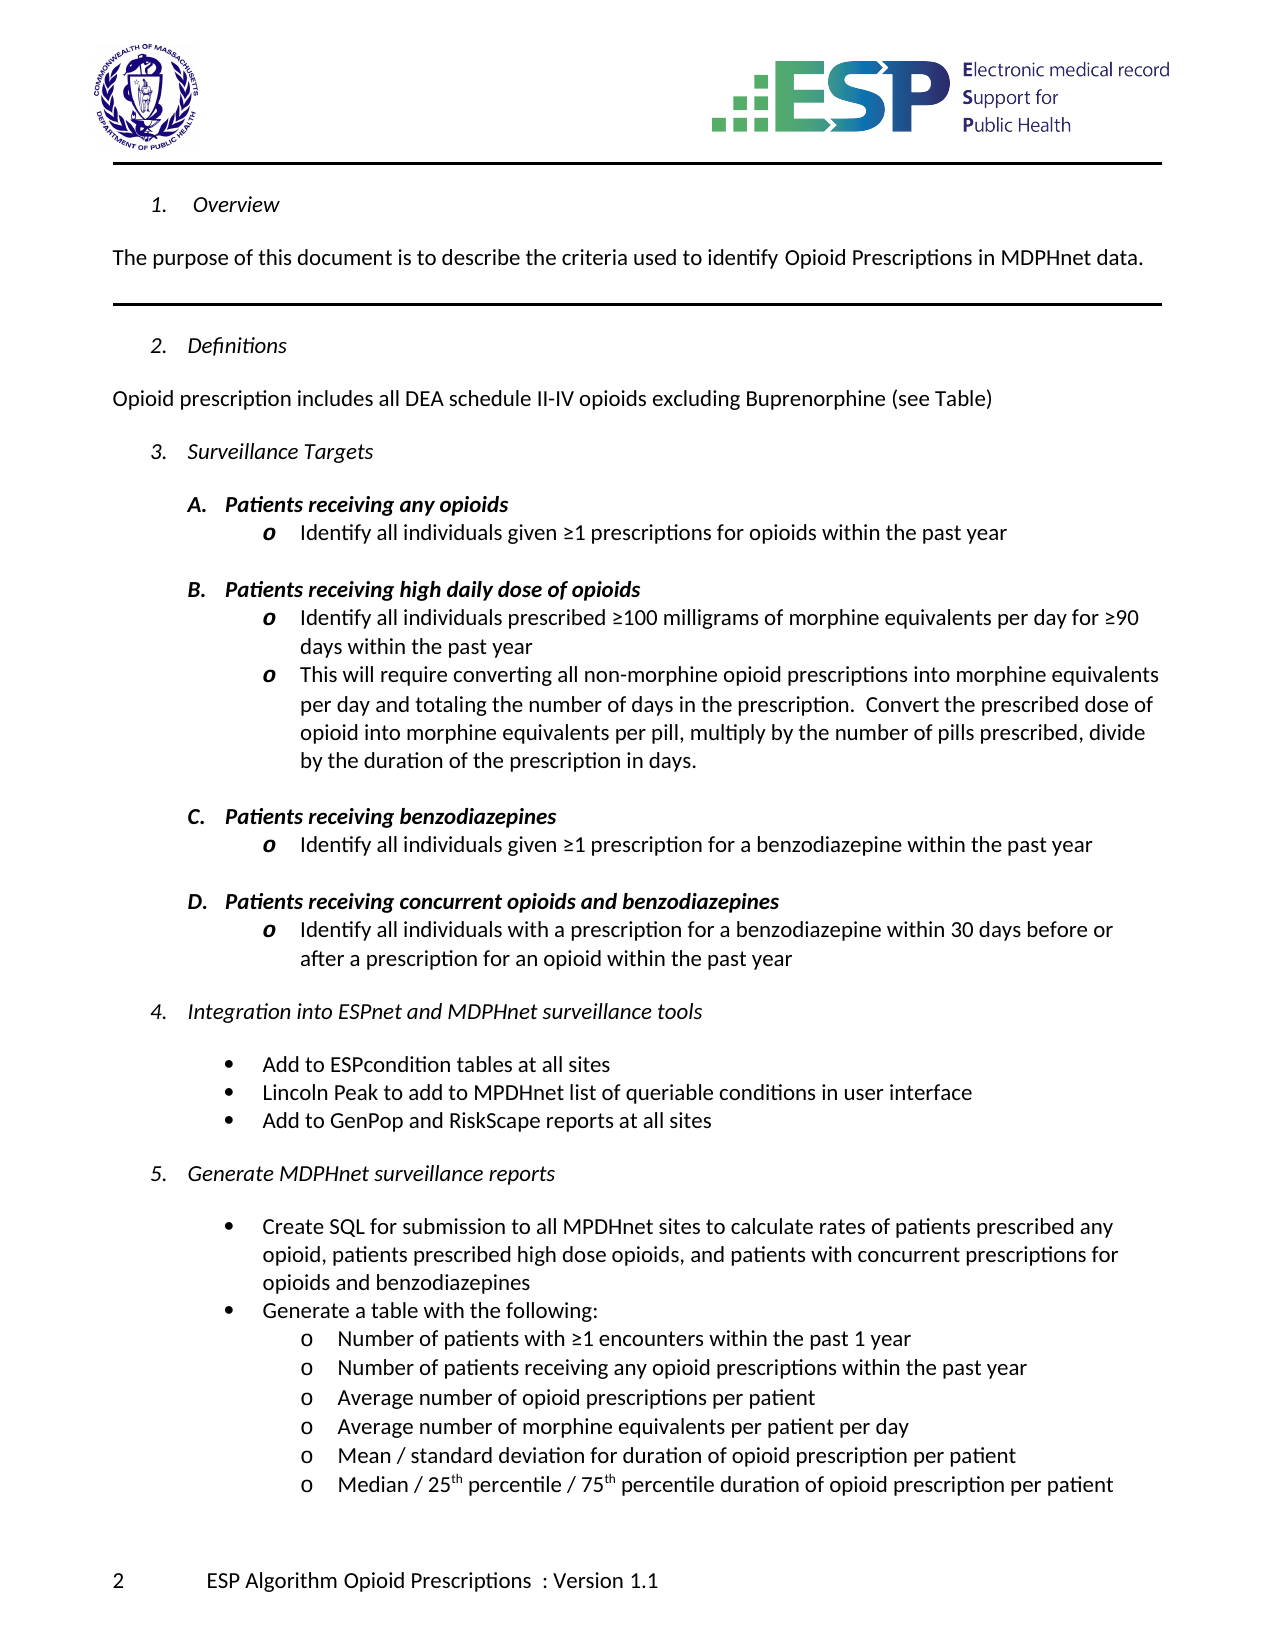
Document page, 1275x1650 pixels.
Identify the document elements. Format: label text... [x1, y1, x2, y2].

list Average number of morphine equivalents per patient per day [300, 1412, 1162, 1441]
picture [712, 61, 1169, 132]
picture [94, 44, 198, 150]
list Average number of opioid prescriptions per patient [300, 1383, 1162, 1412]
text Opioid prescription includes all DEA schedule II-IV opioids excluding Buprenorphine (see Table) [112, 384, 1162, 412]
list Create SQL for submission to all MPDHnet sites to calculate rates of patients prescribed any opioid, patients prescribed high dose opioids, and patients with concurrent prescriptions for opioids and benzodiazepines [225, 1212, 1162, 1296]
list Add to ESPcondition tables at all sites [225, 1050, 1162, 1078]
text The purpose of this document is to describe the criteria used to identify in MDPHnet data. [112, 243, 1162, 271]
list Add to GenPop and RiskScape reports at all sites [225, 1106, 1162, 1134]
list Patients receiving any opioids [187, 490, 1162, 518]
list Identify all individuals given ≥1 prescription for a benzodiazepine within the past year [262, 830, 1162, 859]
list Patients receiving benzodiazepines [187, 802, 1162, 830]
list Number of patients receiving any opioid prescriptions within the past year [300, 1353, 1162, 1383]
list Identify all individuals prescribed ≥100 milligrams of morphine equivalents per day for ≥90 days within the past year [262, 603, 1162, 661]
list Identify all individuals given ≥1 prescriptions for opioids within the past year [262, 518, 1162, 547]
list Patients receiving high daily dose of opioids [187, 575, 1162, 603]
list Generate a table with the following: [225, 1296, 1162, 1324]
list Patients receiving concurrent opioids and benzodiazepines [187, 887, 1162, 915]
subtitle Generate MDPHnet surveillance reports [150, 1159, 1162, 1187]
subtitle Surveillance Targets [150, 437, 1162, 465]
list Median / 25th percentile / 75th percentile duration of opioid prescription per patient [300, 1470, 1162, 1499]
subtitle Integration into ESPnet and MDPHnet surveillance tools [150, 997, 1162, 1025]
list Lincoln Peak to add to MPDHnet list of queriable conditions in user interface [225, 1078, 1162, 1106]
list Mean / standard deviation for duration of opioid prescription per patient [300, 1441, 1162, 1470]
subtitle Definitions [150, 331, 1162, 359]
list Number of patients with ≥1 encounters within the past 1 year [300, 1324, 1162, 1353]
list Identify all individuals with a prescription for a benzodiazepine within 30 days before or after a prescription for an opioid within the past year [262, 915, 1162, 972]
list This will require converting all non-morphine opioid prescriptions into morphine equivalents per day and totaling the number of days in the prescription. Convert the prescribed dose of opioid into morphine equivalents per pill, multiply by the number of pills prescribed, divide by the duration of the prescription in days. [262, 661, 1162, 774]
subtitle Overview [150, 190, 1162, 218]
